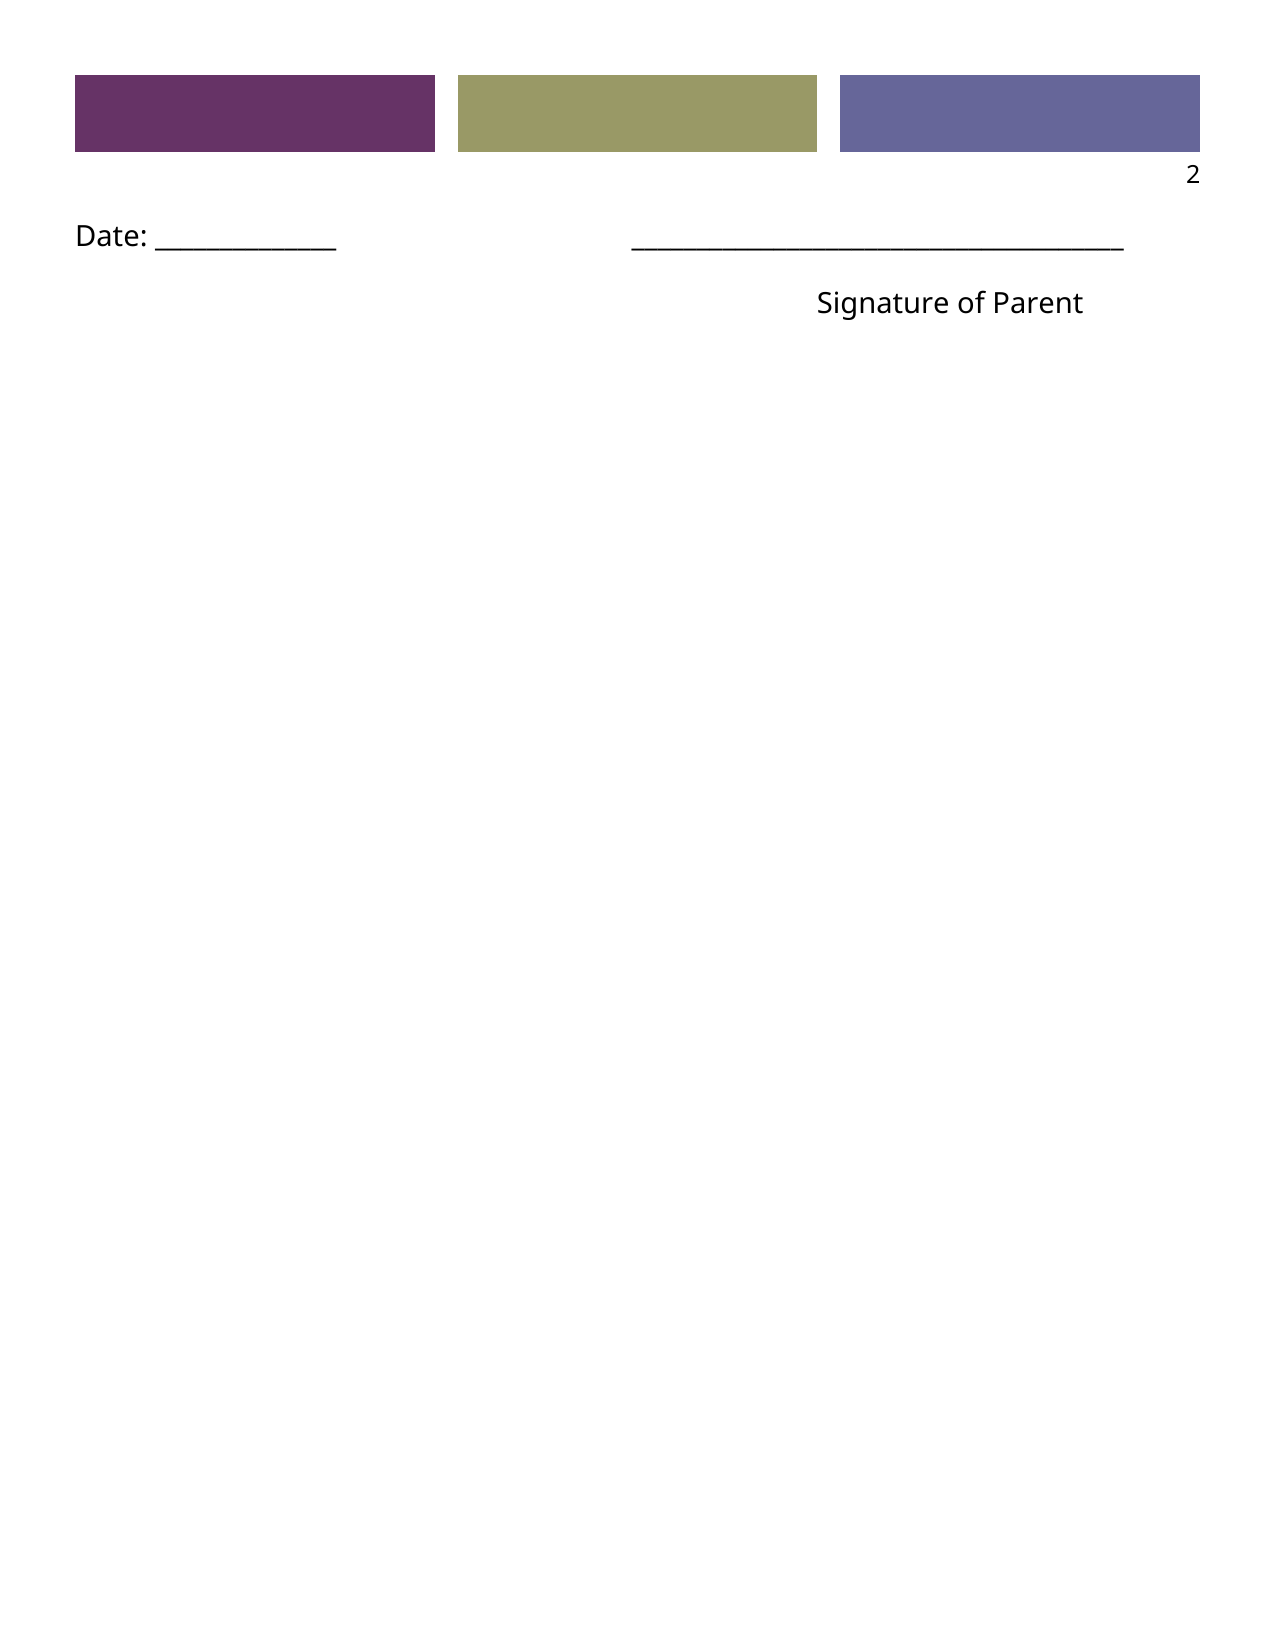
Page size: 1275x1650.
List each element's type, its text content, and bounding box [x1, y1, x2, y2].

text Signature of Parent [75, 282, 1200, 322]
text Date: ______________ ______________________________________ [75, 216, 1200, 255]
